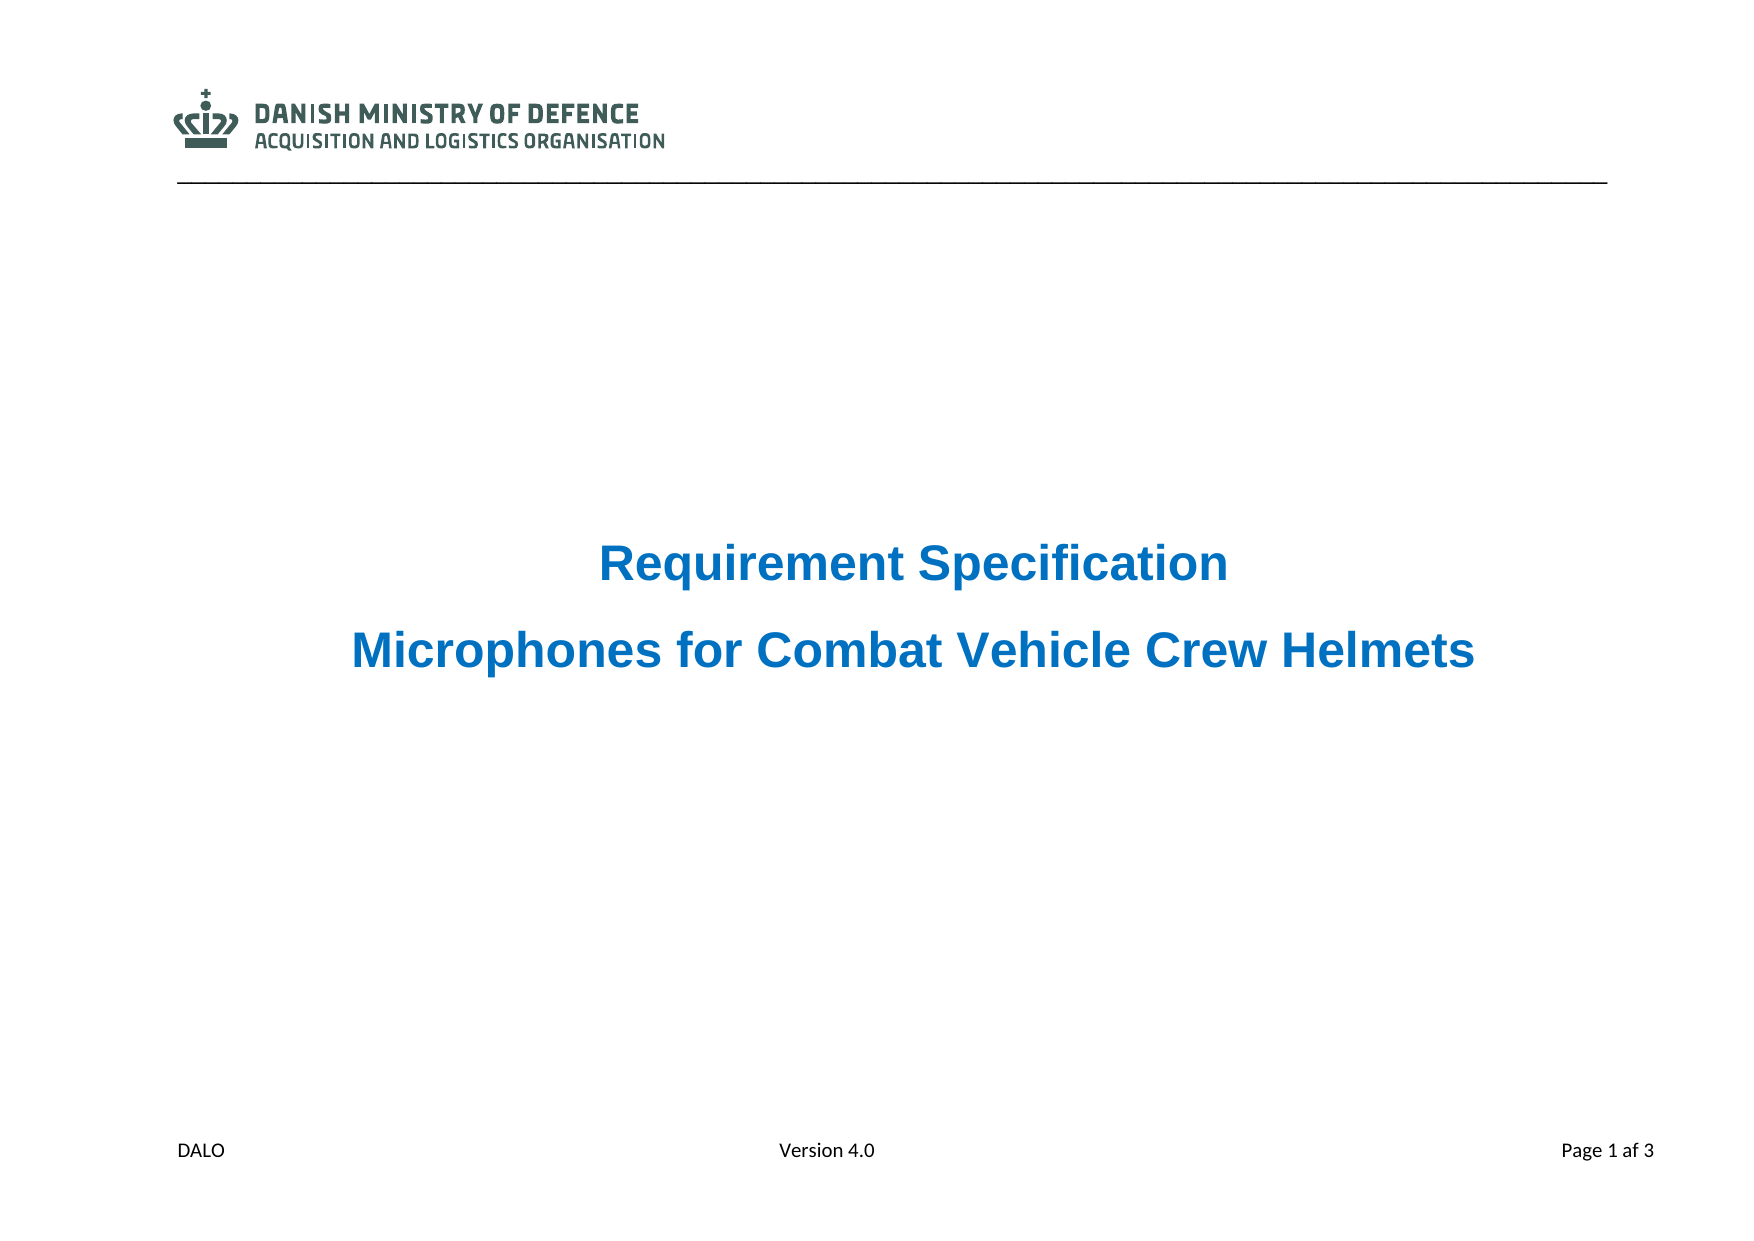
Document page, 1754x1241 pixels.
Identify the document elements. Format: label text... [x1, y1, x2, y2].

text Microphones for Combat Vehicle Crew Helmets [177, 620, 1651, 678]
text Requirement Specification [177, 533, 1651, 591]
